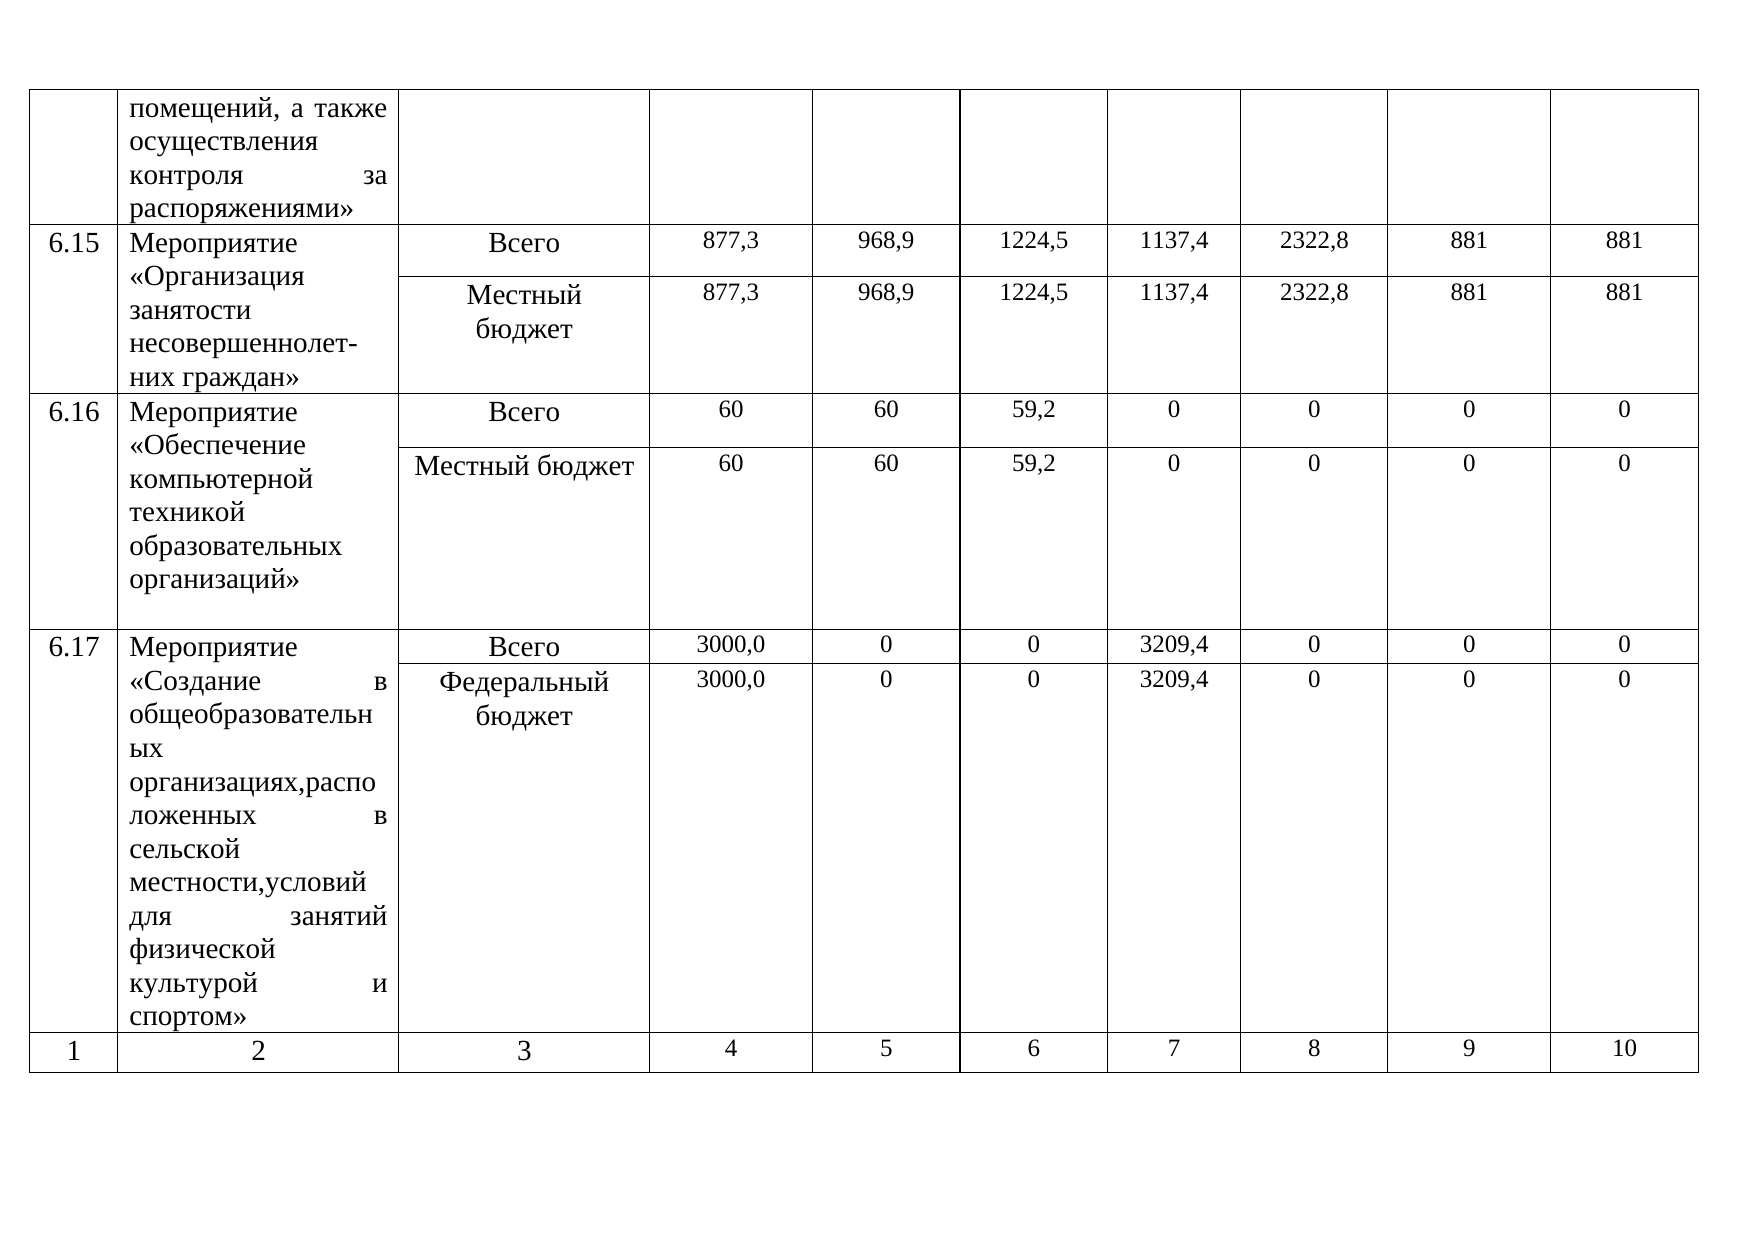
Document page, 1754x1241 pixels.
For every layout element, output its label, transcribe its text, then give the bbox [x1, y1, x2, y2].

table_cell Местный бюджет [399, 277, 649, 393]
table_cell Мероприятие «Создание в общеобразовательных организациях,расположенных в сельской местности,условий для занятий физической культурой и спортом» [118, 630, 398, 1032]
table_cell 0 [813, 664, 959, 1032]
table_cell [1388, 90, 1550, 224]
table_cell 60 [650, 394, 812, 447]
table_cell 8 [1241, 1033, 1387, 1072]
table_cell [650, 90, 812, 224]
table_cell Всего [399, 630, 649, 663]
table_cell 1 [30, 1033, 117, 1072]
table_cell 60 [813, 394, 959, 447]
table_cell 6 [961, 1033, 1107, 1072]
table_cell [813, 90, 959, 224]
table_cell 3209,4 [1108, 630, 1240, 663]
table_cell 0 [1388, 630, 1550, 663]
table_cell 0 [1388, 664, 1550, 1032]
table_cell 59,2 [961, 448, 1107, 628]
table_cell 1224,5 [961, 225, 1107, 276]
table_cell 6.16 [30, 394, 117, 628]
table_cell 3000,0 [650, 630, 812, 663]
table_cell 0 [961, 630, 1107, 663]
table_cell 881 [1551, 225, 1698, 276]
table_cell 0 [1388, 448, 1550, 628]
table_cell Всего [399, 394, 649, 447]
table_cell 6.15 [30, 225, 117, 393]
table_cell 0 [813, 630, 959, 663]
table_cell 0 [1551, 448, 1698, 628]
table_cell 9 [1388, 1033, 1550, 1072]
table_cell 0 [1241, 394, 1387, 447]
table_cell 5 [813, 1033, 959, 1072]
table_cell 2 [118, 1033, 398, 1072]
table_cell 1137,4 [1108, 225, 1240, 276]
table_cell 877,3 [650, 225, 812, 276]
table_cell 0 [961, 664, 1107, 1032]
table_cell 0 [1108, 394, 1240, 447]
table_cell 59,2 [961, 394, 1107, 447]
table_cell 0 [1551, 394, 1698, 447]
table_cell 3209,4 [1108, 664, 1240, 1032]
table_cell 3 [399, 1033, 649, 1072]
table_cell 0 [1241, 664, 1387, 1032]
table_cell 3000,0 [650, 664, 812, 1032]
table_cell 968,9 [813, 277, 959, 393]
table_cell 881 [1388, 277, 1550, 393]
table_cell 6.17 [30, 630, 117, 1032]
table_cell Всего [399, 225, 649, 276]
table_cell 10 [1551, 1033, 1698, 1072]
table_cell 0 [1241, 448, 1387, 628]
table_cell 2322,8 [1241, 225, 1387, 276]
table_cell 881 [1551, 277, 1698, 393]
table_cell Мероприятие «Организация занятости несовершеннолет-них граждан» [118, 225, 398, 393]
table_cell помещений, а также осуществления контроля за распоряжениями» [118, 90, 398, 224]
table_cell [961, 90, 1107, 224]
table_cell 60 [650, 448, 812, 628]
table_cell Местный бюджет [399, 448, 649, 628]
table_cell 60 [813, 448, 959, 628]
table_cell [399, 90, 649, 224]
table_cell 7 [1108, 1033, 1240, 1072]
table_cell Мероприятие «Обеспечение компьютерной техникой образовательных организаций» [118, 394, 398, 628]
table_cell 0 [1108, 448, 1240, 628]
table_cell 0 [1551, 664, 1698, 1032]
table_cell [1241, 90, 1387, 224]
table_cell 1224,5 [961, 277, 1107, 393]
table_cell 0 [1241, 630, 1387, 663]
table_cell 881 [1388, 225, 1550, 276]
table_cell 0 [1551, 630, 1698, 663]
table_cell [1108, 90, 1240, 224]
table_cell [30, 90, 117, 224]
table_cell Федеральный бюджет [399, 664, 649, 1032]
table_cell 877,3 [650, 277, 812, 393]
table_cell 0 [1388, 394, 1550, 447]
table_cell 2322,8 [1241, 277, 1387, 393]
table_cell 1137,4 [1108, 277, 1240, 393]
table_cell 968,9 [813, 225, 959, 276]
table_cell [1551, 90, 1698, 224]
table_cell 4 [650, 1033, 812, 1072]
